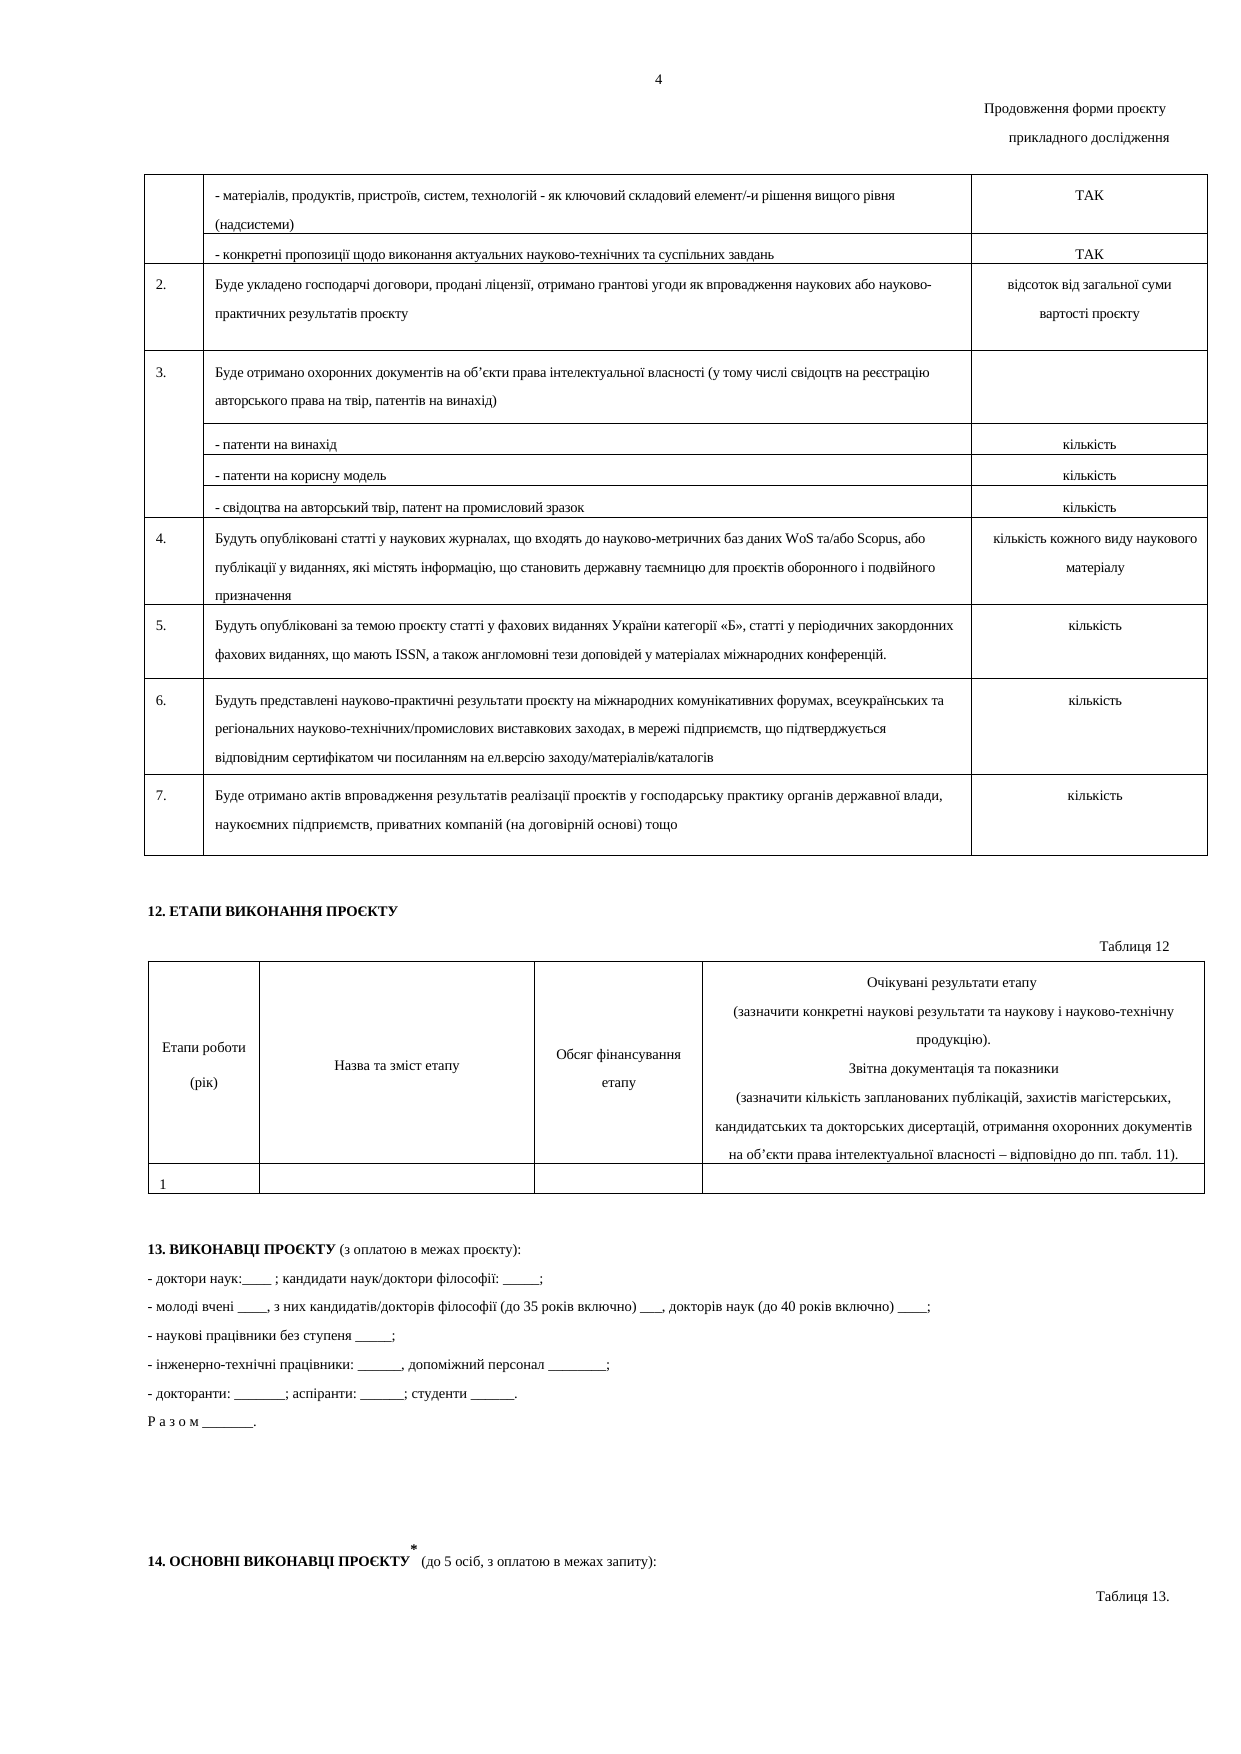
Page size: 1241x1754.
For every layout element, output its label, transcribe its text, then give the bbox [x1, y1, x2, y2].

table_cell - патенти на винахід [204, 424, 971, 453]
table_cell кількість кожного виду наукового матеріалу [972, 518, 1207, 604]
table_cell кількість [972, 679, 1207, 774]
table_cell Буде отримано охоронних документів на об’єкти права інтелектуальної власності (у тому числі свідоцтв на реєстрацію авторського права на твір, патентів на винахід) [204, 351, 971, 423]
text - наукові працівники без ступеня _____; [147, 1315, 1169, 1344]
table_cell 5. [145, 605, 203, 678]
table_cell [535, 1164, 702, 1193]
text - докторанти: _______; аспіранти: ______; студенти ______. [147, 1372, 1169, 1401]
text - інженерно-технічні працівники: ______, допоміжний персонал ________; [147, 1344, 1169, 1372]
text 12. ЕТАПИ ВИКОНАННЯ ПРОЄКТУ [147, 891, 1169, 919]
table_cell - патенти на корисну модель [204, 455, 971, 485]
table_cell [703, 1164, 1204, 1193]
table_header Етапи роботи (рік) [149, 962, 259, 1163]
table_cell кількість [972, 486, 1207, 517]
text Таблиця 12 [147, 926, 1169, 954]
text - молоді вчені ____, з них кандидатів/докторів філософії (до 35 років включно) ___, докторів наук (до 40 років включно) ____; [147, 1286, 1169, 1315]
table_cell 6. [145, 679, 203, 774]
table_cell - матеріалів, продуктів, пристроїв, систем, технологій - як ключовий складовий елемент/-и рішення вищого рівня (надсистеми) [204, 175, 971, 233]
table_header Назва та зміст етапу [260, 962, 534, 1163]
table_cell кількість [972, 775, 1207, 854]
table_header Обсяг фінансування етапу [535, 962, 702, 1163]
table_cell відсоток від загальної суми вартості проєкту [972, 264, 1207, 350]
table_cell Будуть представлені науково-практичні результати проєкту на міжнародних комунікативних форумах, всеукраїнських та регіональних науково-технічних/промислових виставкових заходах, в мережі підприємств, що підтверджується відповідним сертифікатом чи посиланням на ел.версію заходу/матеріалів/каталогів [204, 679, 971, 774]
table_cell 1 [149, 1164, 259, 1193]
table_cell 7. [145, 775, 203, 854]
table_cell ТАК [972, 234, 1207, 263]
text Р а з о м _______. [147, 1401, 1169, 1430]
table_cell 2. [145, 264, 203, 350]
table_cell кількість [972, 455, 1207, 485]
table_cell Буде укладено господарчі договори, продані ліцензії, отримано грантові угоди як впровадження наукових або науково-практичних результатів проєкту [204, 264, 971, 350]
table_cell Буде отримано актів впровадження результатів реалізації проєктів у господарську практику органів державної влади, наукоємних підприємств, приватних компаній (на договірній основі) тощо [204, 775, 971, 854]
table_cell 3. [145, 351, 203, 517]
text Таблиця 13. [147, 1576, 1169, 1605]
text - доктори наук:____ ; кандидати наук/доктори філософії: _____; [147, 1257, 1169, 1286]
table_cell - свідоцтва на авторський твір, патент на промисловий зразок [204, 486, 971, 517]
table_cell 4. [145, 518, 203, 604]
table_cell Будуть опубліковані за темою проєкту статті у фахових виданнях України категорії «Б», статті у періодичних закордонних фахових виданнях, що мають ISSN, а також англомовні тези доповідей у матеріалах міжнародних конференцій. [204, 605, 971, 678]
table_cell кількість [972, 424, 1207, 453]
text 13. ВИКОНАВЦІ ПРОЄКТУ (з оплатою в межах проєкту): [147, 1229, 1169, 1257]
text 14. ОСНОВНІ ВИКОНАВЦІ ПРОЄКТУ* (до 5 осіб, з оплатою в межах запиту): [147, 1541, 1169, 1570]
table_header Очікувані результати етапу (зазначити конкретні наукові результати та наукову і науково-технічну продукцію). Звітна документація та показники (зазначити кількість запланованих публікацій, захистів магістерських, кандидатських та докторських дисертацій, отримання охоронних документів на об’єкти права інтелектуальної власності – відповідно до пп. табл. 11). [703, 962, 1204, 1163]
table_cell - конкретні пропозиції щодо виконання актуальних науково-технічних та суспільних завдань [204, 234, 971, 263]
table_cell [260, 1164, 534, 1193]
table_cell кількість [972, 605, 1207, 678]
table_cell ТАК [972, 175, 1207, 233]
table_cell [972, 351, 1207, 423]
table_cell Будуть опубліковані статті у наукових журналах, що входять до науково-метричних баз даних WoS та/або Scopus, або публікації у виданнях, які містять інформацію, що становить державну таємницю для проєктів оборонного і подвійного призначення [204, 518, 971, 604]
